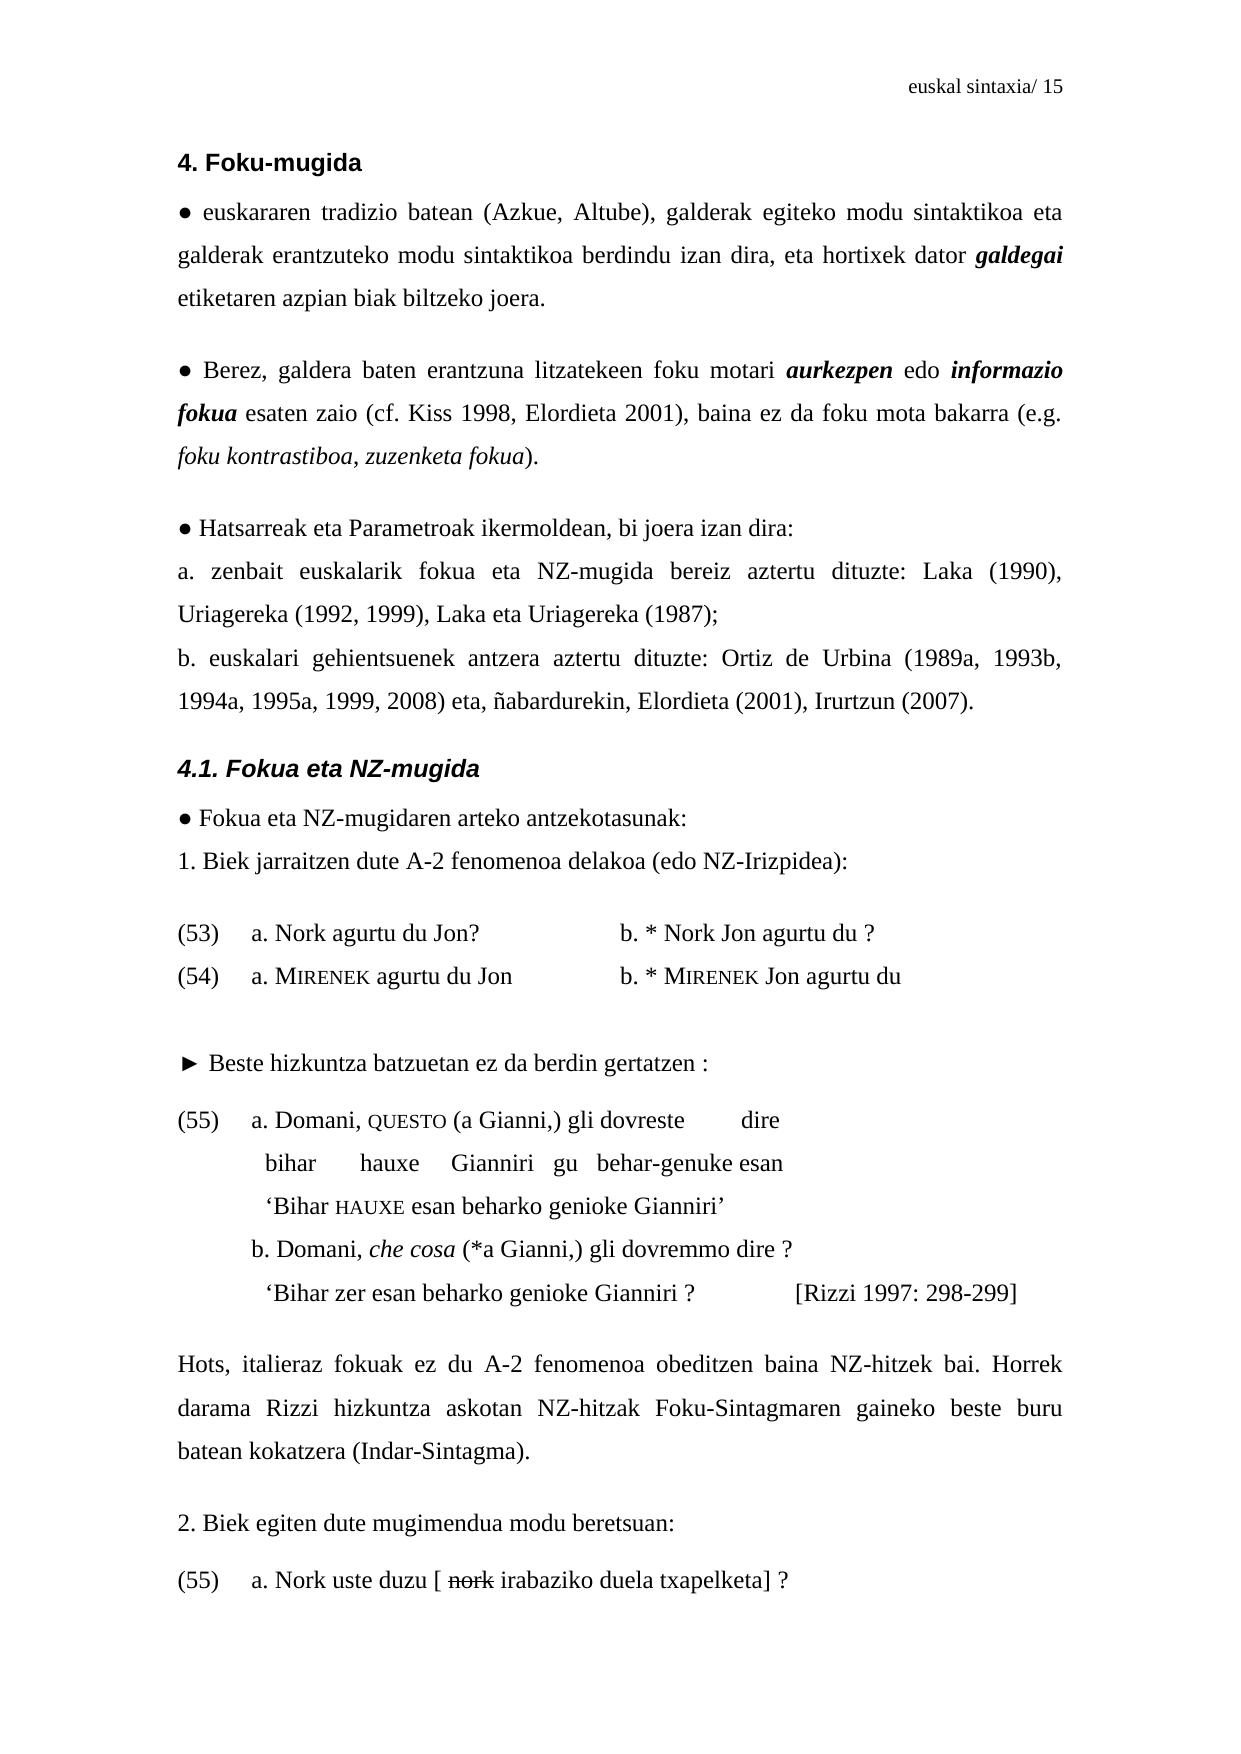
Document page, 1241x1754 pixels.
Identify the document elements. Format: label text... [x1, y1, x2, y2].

text ● Hatsarreak eta Parametroak ikermoldean, bi joera izan dira: [177, 513, 1063, 542]
text (55) a. Domani, questo (a Gianni,) gli dovreste dire [177, 1105, 1063, 1134]
text (54) a. Mirenek agurtu du Jon b. * Mirenek Jon agurtu du [177, 961, 1063, 990]
text bihar hauxe Gianniri gu behar-genuke esan [177, 1148, 1063, 1177]
text ► Beste hizkuntza batzuetan ez da berdin gertatzen : [177, 1048, 1063, 1076]
text 1. Biek jarraitzen dute A-2 fenomenoa delakoa (edo NZ-Irizpidea): [177, 846, 1063, 875]
subtitle 4. Foku-mugida [177, 148, 1063, 176]
text ● Fokua eta NZ-mugidaren arteko antzekotasunak: [177, 803, 1063, 832]
text b. euskalari gehientsuenek antzera aztertu dituzte: Ortiz de Urbina (1989a, 1993b, 1994a, 1995a, 1999, 2008) eta, ñabardurekin, Elordieta (2001), Irurtzun (2007). [177, 643, 1063, 714]
text a. zenbait euskalarik fokua eta NZ-mugida bereiz aztertu dituzte: Laka (1990), Uriagereka (1992, 1999), Laka eta Uriagereka (1987); [177, 556, 1063, 628]
subtitle 4.1. Fokua eta NZ-mugida [177, 754, 1063, 783]
text 2. Biek egiten dute mugimendua modu beretsuan: [177, 1508, 1063, 1536]
text Hots, italieraz fokuak ez du A-2 fenomenoa obeditzen baina NZ-hitzek bai. Horrek darama Rizzi hizkuntza askotan NZ-hitzak Foku-Sintagmaren gaineko beste buru batean kokatzera (Indar-Sintagma). [177, 1349, 1063, 1464]
text (53) a. Nork agurtu du Jon? b. * Nork Jon agurtu du ? [177, 918, 1063, 947]
text b. Domani, che cosa (*a Gianni,) gli dovremmo dire ? [177, 1234, 1063, 1263]
text (55) a. Nork uste duzu [ nork irabaziko duela txapelketa] ? [177, 1565, 1063, 1594]
text ‘Bihar zer esan beharko genioke Gianniri ? [Rizzi 1997: 298-299] [177, 1278, 1063, 1306]
text ● Berez, galdera baten erantzuna litzatekeen foku motari aurkezpen edo informazio fokua esaten zaio (cf. Kiss 1998, Elordieta 2001), baina ez da foku mota bakarra (e.g. foku kontrastiboa, zuzenketa fokua). [177, 355, 1063, 470]
text ‘Bihar hauxe esan beharko genioke Gianniri’ [177, 1191, 1063, 1220]
text ● euskararen tradizio batean (Azkue, Altube), galderak egiteko modu sintaktikoa eta galderak erantzuteko modu sintaktikoa berdindu izan dira, eta hortixek dator galdegai etiketaren azpian biak biltzeko joera. [177, 197, 1063, 312]
